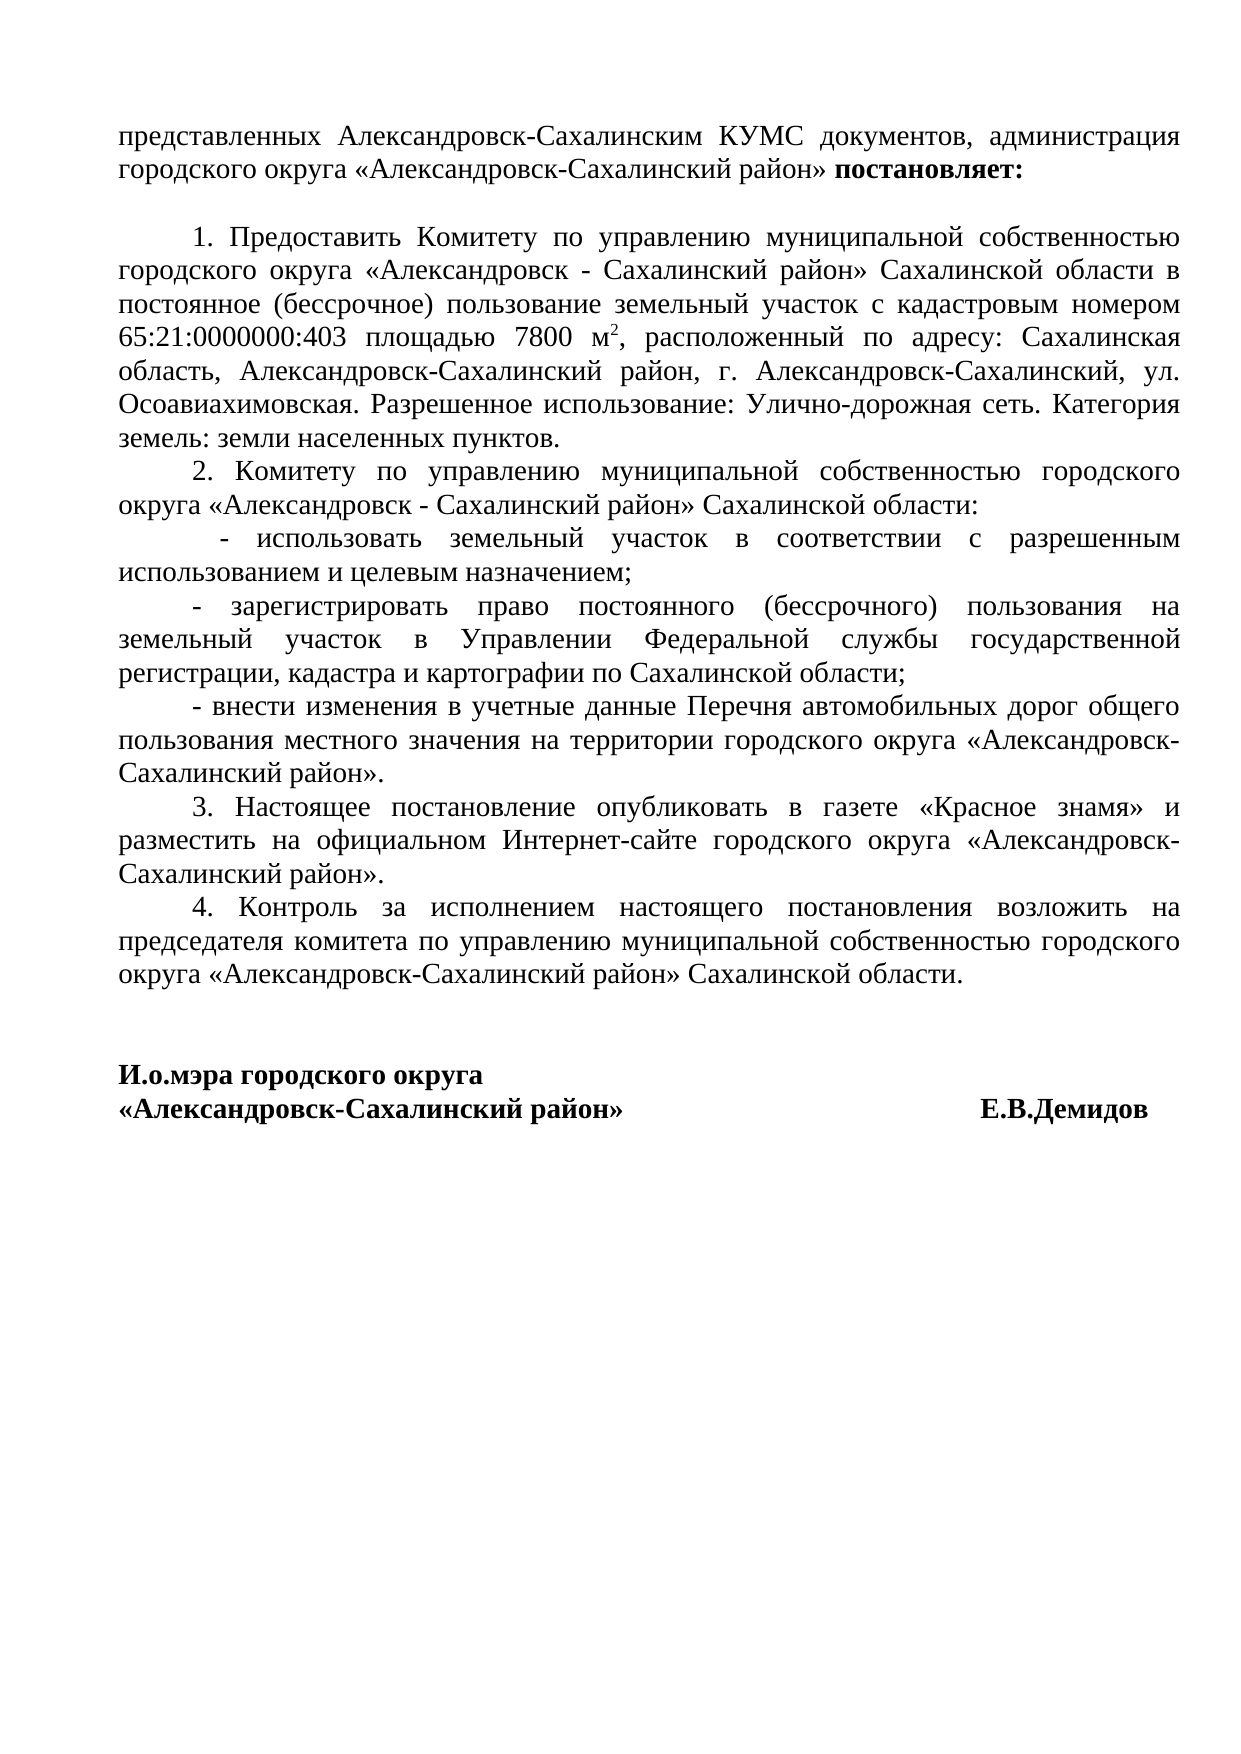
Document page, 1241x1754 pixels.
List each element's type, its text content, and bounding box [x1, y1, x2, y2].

text 1. Предоставить Комитету по управлению муниципальной собственностью городского округа «Александровск - Сахалинский район» Сахалинской области в постоянное (бессрочное) пользование земельный участок с кадастровым номером 65:21:0000000:403 площадью 7800 м2, расположенный по адресу: Сахалинская область, Александровск-Сахалинский район, г. Александровск-Сахалинский, ул. Осоавиахимовская. Разрешенное использование: Улично-дорожная сеть. Категория земель: земли населенных пунктов. [118, 219, 1181, 453]
text - использовать земельный участок в соответствии с разрешенным использованием и целевым назначением; [118, 521, 1181, 588]
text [118, 118, 1181, 185]
text 3. Настоящее постановление опубликовать в газете «Красное знамя» и разместить на официальном Интернет-сайте городского округа «Александровск-Сахалинский район». [118, 789, 1181, 889]
text 2. Комитету по управлению муниципальной собственностью городского округа «Александровск - Сахалинский район» Сахалинской области: [118, 453, 1181, 521]
text - внести изменения в учетные данные Перечня автомобильных дорог общего пользования местного значения на территории городского округа «Александровск-Сахалинский район». [118, 688, 1181, 789]
table_header И.о.мэра городского округа «Александровск-Сахалинский район» [118, 1057, 661, 1124]
text - зарегистрировать право постоянного (бессрочного) пользования на земельный участок в Управлении Федеральной службы государственной регистрации, кадастра и картографии по Сахалинской области; [118, 588, 1181, 688]
text 4. Контроль за исполнением настоящего постановления возложить на председателя комитета по управлению муниципальной собственностью городского округа «Александровск-Сахалинский район» Сахалинской области. [118, 889, 1181, 990]
table_header Е.В.Демидов [661, 1057, 1159, 1124]
